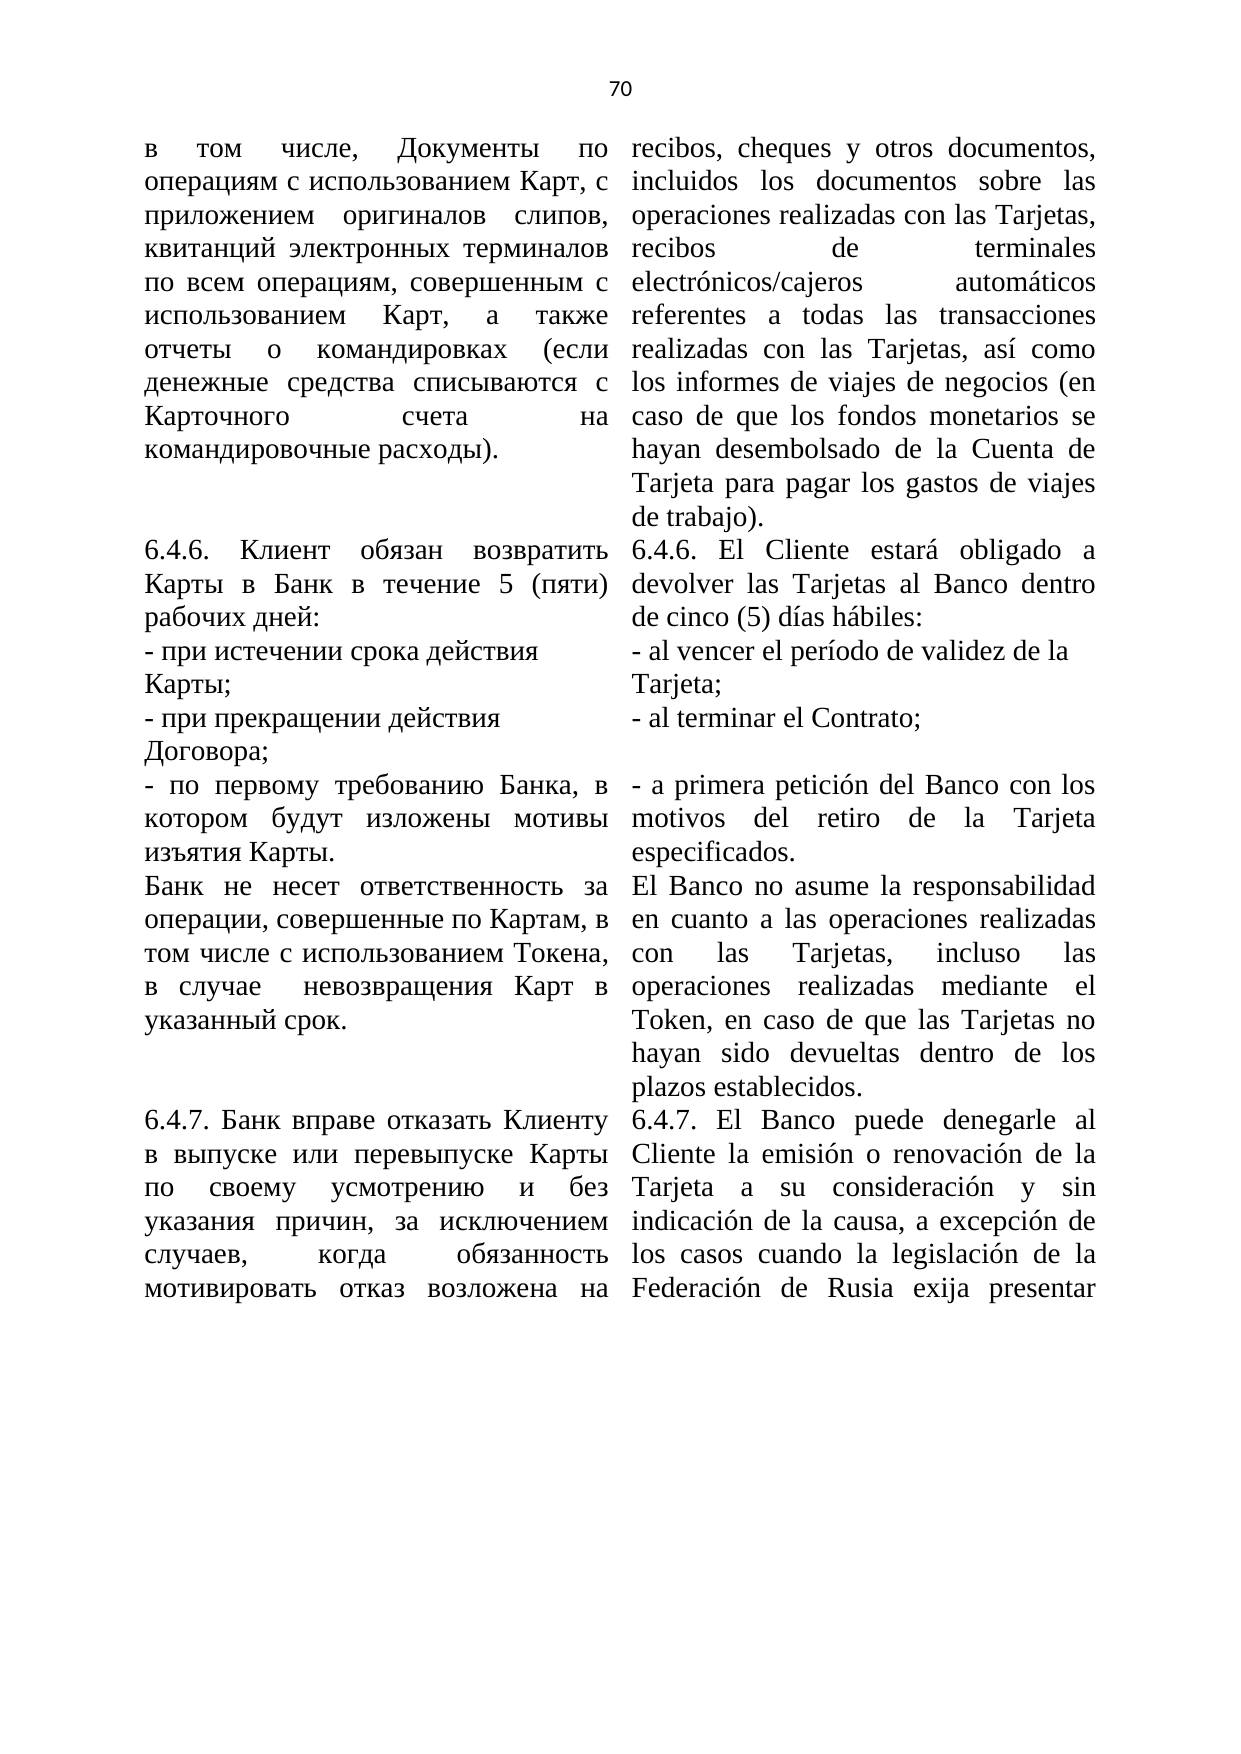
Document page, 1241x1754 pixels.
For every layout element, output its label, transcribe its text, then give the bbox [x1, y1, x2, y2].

table_cell - при прекращении действия Договора; [133, 700, 620, 767]
table_cell El Banco no asume la responsabilidad en cuanto a las operaciones realizadas con las Tarjetas, incluso las operaciones realizadas mediante el Token, en caso de que las Tarjetas no hayan sido devueltas dentro de los plazos establecidos. [620, 868, 1107, 1102]
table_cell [620, 1103, 1107, 1304]
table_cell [133, 1103, 620, 1304]
table_cell Банк не несет ответственность за операции, совершенные по Картам, в том числе с использованием Токена, в случае невозвращения Карт в указанный срок. [133, 868, 620, 1102]
table_cell - по первому требованию Банка, в котором будут изложены мотивы изъятия Карты. [133, 767, 620, 868]
table_cell - a primera petición del Banco con los motivos del retiro de la Tarjeta especificados. [620, 767, 1107, 868]
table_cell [620, 130, 1107, 532]
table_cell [133, 130, 620, 532]
table_cell 6.4.6. El Cliente estará obligado a devolver las Tarjetas al Banco dentro de cinco (5) días hábiles: [620, 532, 1107, 633]
table_cell - при истечении срока действия Карты; [133, 633, 620, 700]
table_cell - al terminar el Contrato; [620, 700, 1107, 767]
table_cell - al vencer el período de validez de la Tarjeta; [620, 633, 1107, 700]
table_cell 6.4.6. Клиент обязан возвратить Карты в Банк в течение 5 (пяти) рабочих дней: [133, 532, 620, 633]
